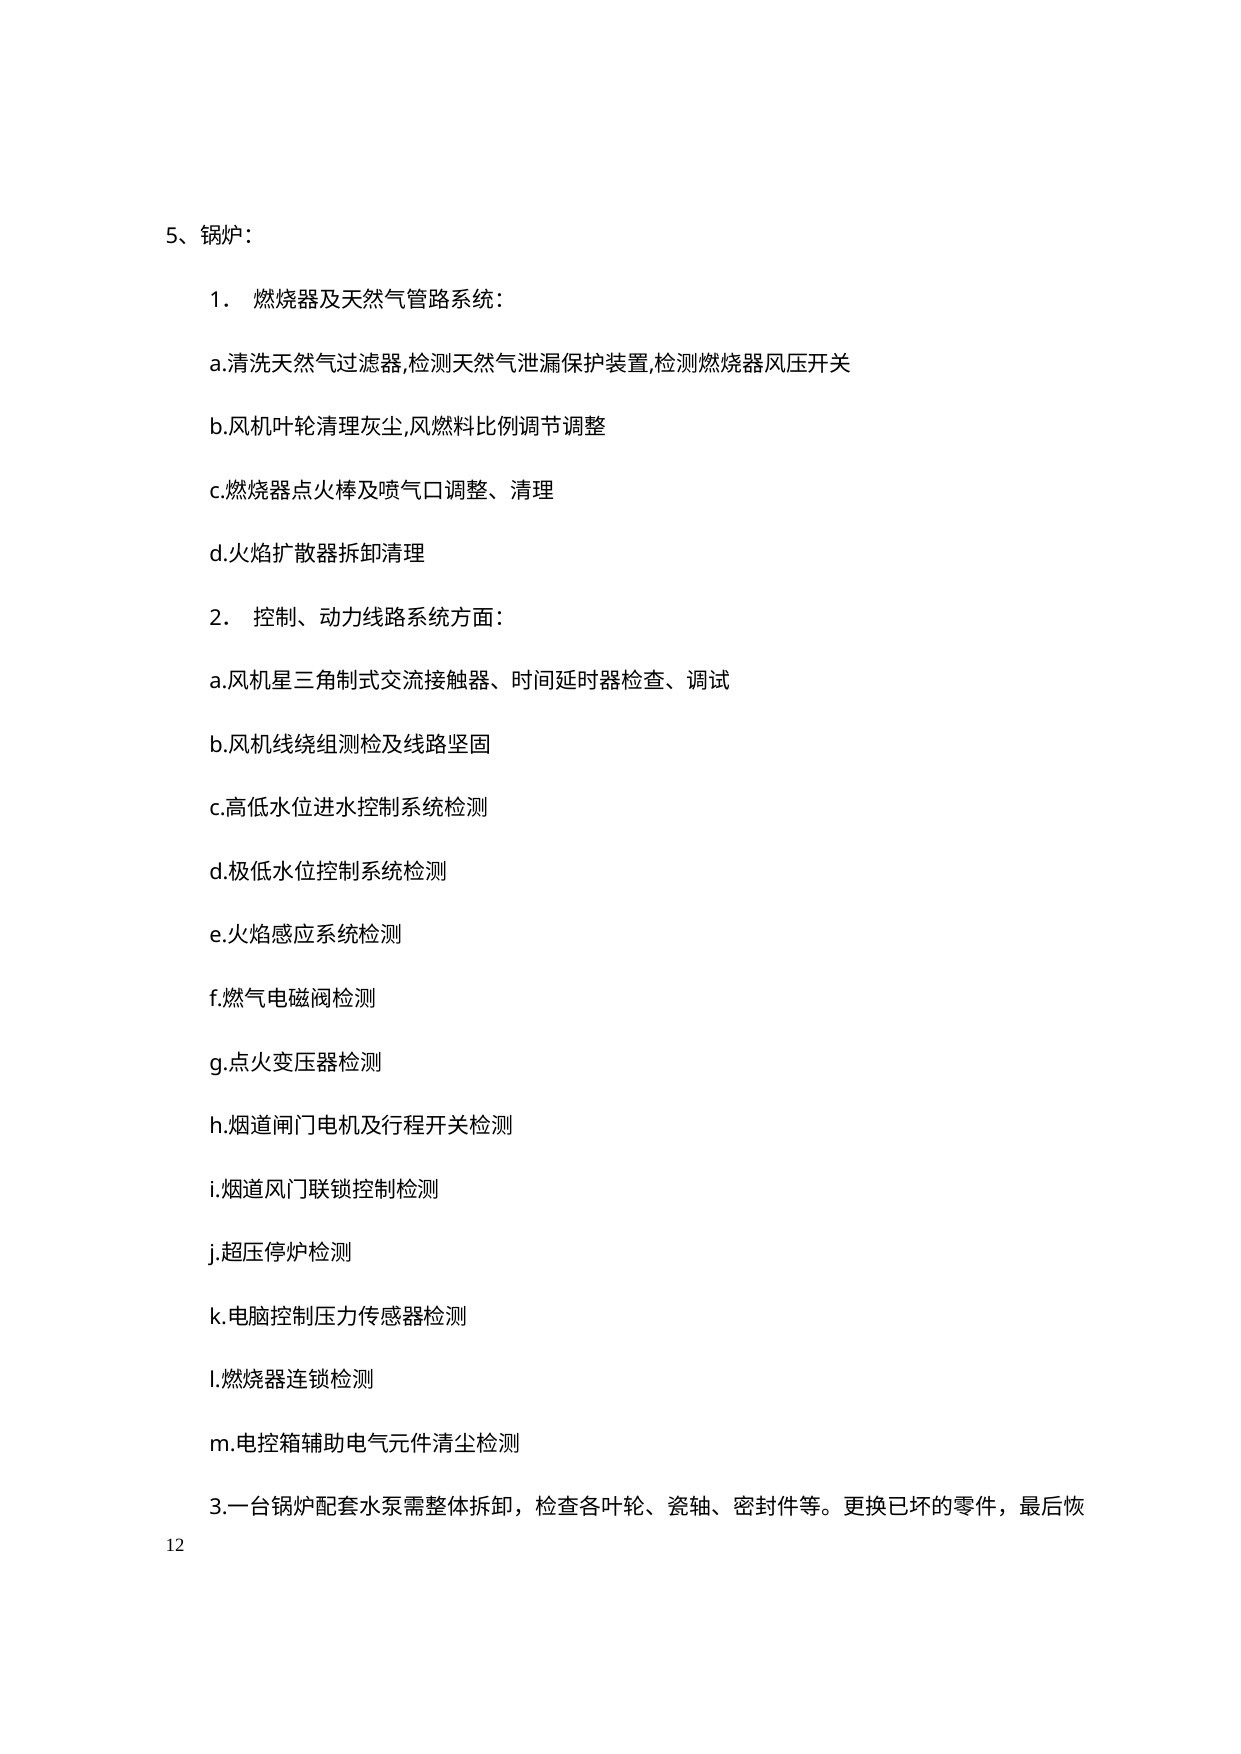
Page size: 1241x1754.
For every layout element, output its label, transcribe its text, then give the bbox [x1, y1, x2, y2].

text k.电脑控制压力传感器检测 [165, 1299, 1087, 1331]
text h.烟道闸门电机及行程开关检测 [165, 1108, 1087, 1140]
text g.点火变压器检测 [165, 1044, 1087, 1076]
text d.极低水位控制系统检测 [165, 854, 1087, 886]
text i.烟道风门联锁控制检测 [165, 1172, 1087, 1203]
text l.燃烧器连锁检测 [165, 1362, 1087, 1394]
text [165, 1489, 1087, 1521]
text f.燃气电磁阀检测 [165, 981, 1087, 1013]
text j.超压停炉检测 [165, 1235, 1087, 1267]
text b.风机线绕组测检及线路坚固 [165, 727, 1087, 759]
text a.清洗天然气过滤器,检测天然气泄漏保护装置,检测燃烧器风压开关 [165, 346, 1087, 377]
text e.火焰感应系统检测 [165, 917, 1087, 949]
text m.电控箱辅助电气元件清尘检测 [165, 1426, 1087, 1458]
text b.风机叶轮清理灰尘,风燃料比例调节调整 [165, 409, 1087, 441]
text 5、锅炉： [165, 218, 1087, 250]
text 1． 燃烧器及天然气管路系统： [165, 282, 1087, 314]
text 2． 控制、动力线路系统方面： [165, 600, 1087, 632]
text d.火焰扩散器拆卸清理 [165, 536, 1087, 568]
text c.高低水位进水控制系统检测 [165, 790, 1087, 822]
text a.风机星三角制式交流接触器、时间延时器检查、调试 [165, 663, 1087, 695]
text c.燃烧器点火棒及喷气口调整、清理 [165, 473, 1087, 504]
